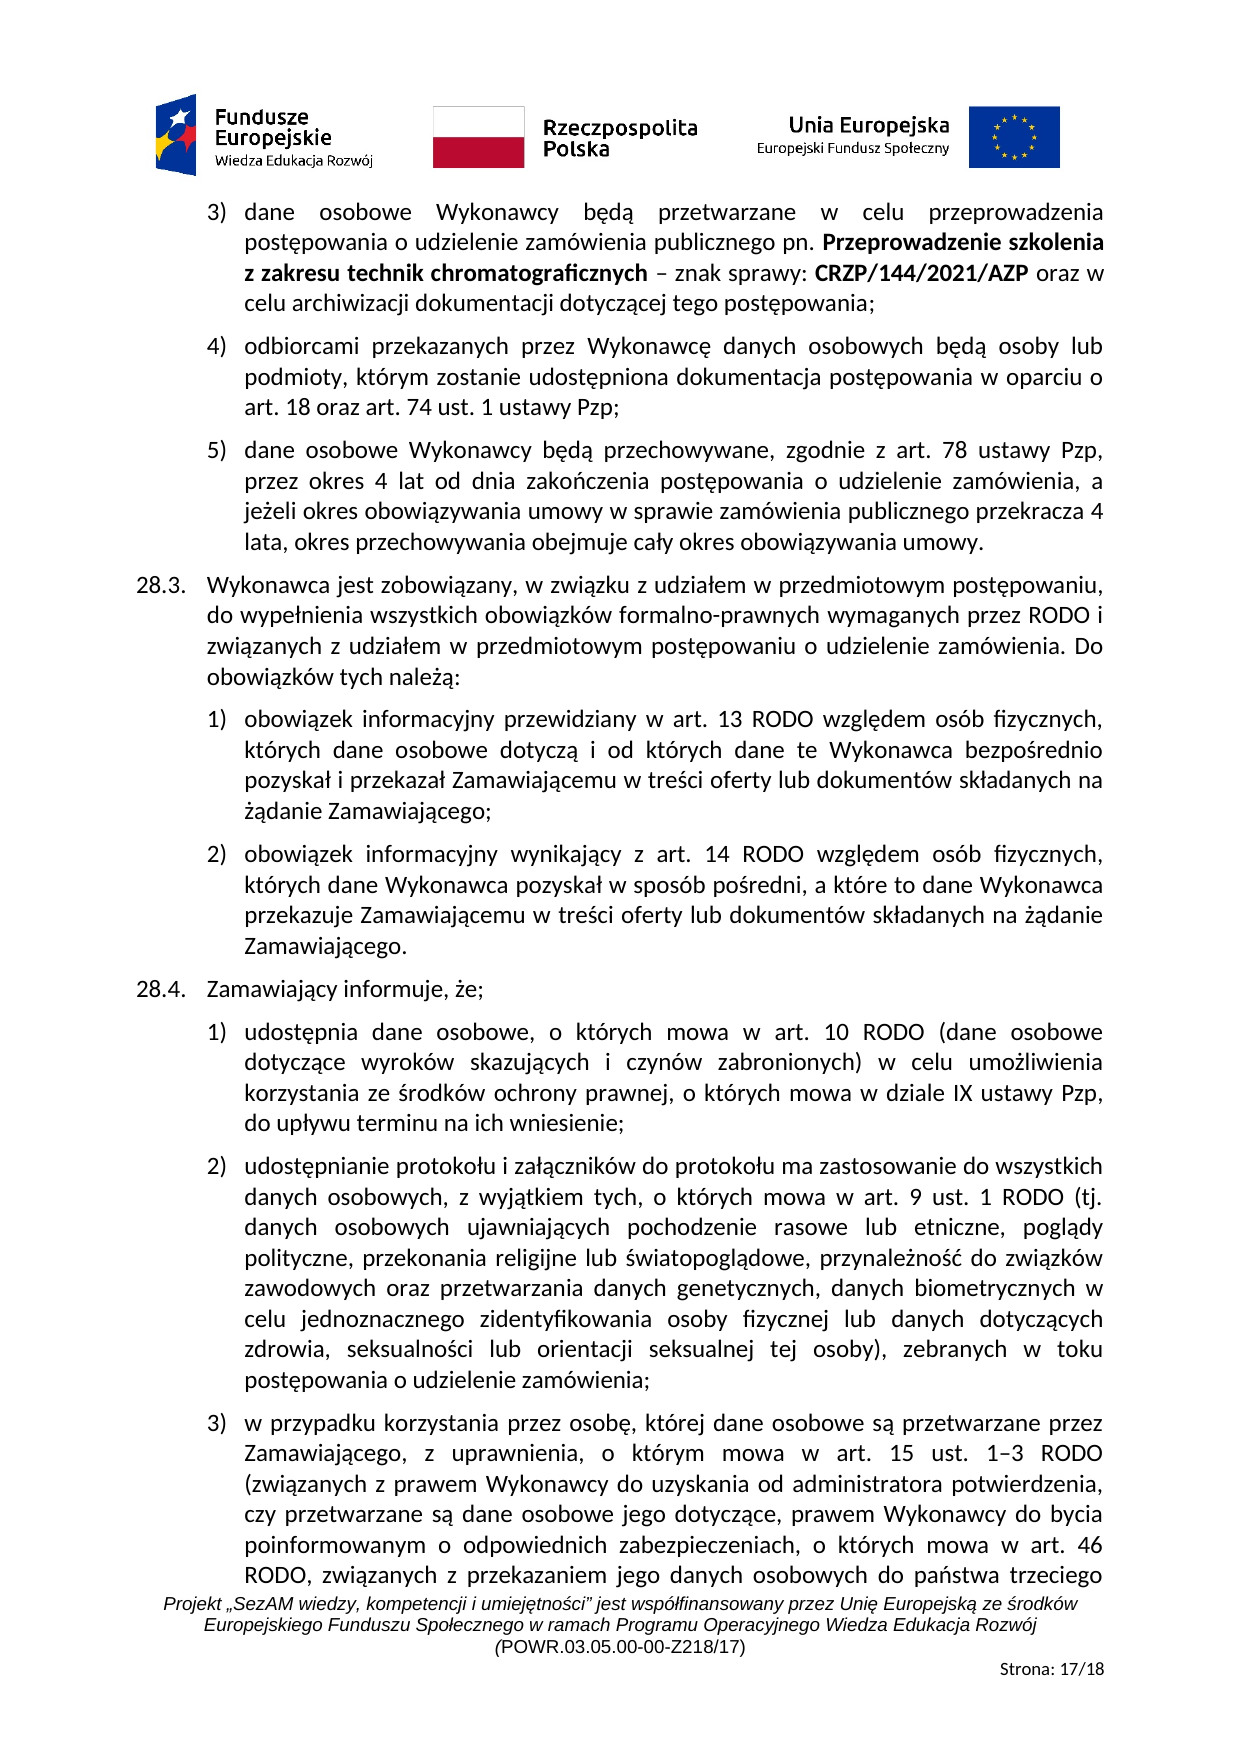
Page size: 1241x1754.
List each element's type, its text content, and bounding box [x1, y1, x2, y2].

subtitle dane osobowe Wykonawcy będą przechowywane, zgodnie z art. 78 ustawy Pzp, przez okres 4 lat od dnia zakończenia postępowania o udzielenie zamówienia, a jeżeli okres obowiązywania umowy w sprawie zamówienia publicznego przekracza 4 lata, okres przechowywania obejmuje cały okres obowiązywania umowy. [207, 434, 1104, 557]
subtitle Zamawiający informuje, że; [136, 973, 1104, 1003]
subtitle udostępnia dane osobowe, o których mowa w art. 10 RODO (dane osobowe dotyczące wyroków skazujących i czynów zabronionych) w celu umożliwienia korzystania ze środków ochrony prawnej, o których mowa w dziale IX ustawy Pzp, do upływu terminu na ich wniesienie; [207, 1016, 1104, 1138]
subtitle Wykonawca jest zobowiązany, w związku z udziałem w przedmiotowym postępowaniu, do wypełnienia wszystkich obowiązków formalno-prawnych wymaganych przez RODO i związanych z udziałem w przedmiotowym postępowaniu o udzielenie zamówienia. Do obowiązków tych należą: [136, 569, 1104, 691]
subtitle obowiązek informacyjny wynikający z art. 14 RODO względem osób fizycznych, których dane Wykonawca pozyskał w sposób pośredni, a które to dane Wykonawca przekazuje Zamawiającemu w treści oferty lub dokumentów składanych na żądanie Zamawiającego. [207, 838, 1104, 960]
picture [135, 73, 1080, 196]
subtitle obowiązek informacyjny przewidziany w art. 13 RODO względem osób fizycznych, których dane osobowe dotyczą i od których dane te Wykonawca bezpośrednio pozyskał i przekazał Zamawiającemu w treści oferty lub dokumentów składanych na żądanie Zamawiającego; [207, 704, 1104, 826]
subtitle udostępnianie protokołu i załączników do protokołu ma zastosowanie do wszystkich danych osobowych, z wyjątkiem tych, o których mowa w art. 9 ust. 1 RODO (tj. danych osobowych ujawniających pochodzenie rasowe lub etniczne, poglądy polityczne, przekonania religijne lub światopoglądowe, przynależność do związków zawodowych oraz przetwarzania danych genetycznych, danych biometrycznych w celu jednoznacznego zidentyfikowania osoby fizycznej lub danych dotyczących zdrowia, seksualności lub orientacji seksualnej tej osoby), zebranych w toku postępowania o udzielenie zamówienia; [207, 1150, 1104, 1394]
subtitle odbiorcami przekazanych przez Wykonawcę danych osobowych będą osoby lub podmioty, którym zostanie udostępniona dokumentacja postępowania w oparciu o art. 18 oraz art. 74 ust. 1 ustawy Pzp; [207, 330, 1104, 422]
subtitle dane osobowe Wykonawcy będą przetwarzane w celu przeprowadzenia postępowania o udzielenie zamówienia publicznego pn. Przeprowadzenie szkolenia z zakresu technik chromatograficznych – znak sprawy: CRZP/144/2021/AZP oraz w celu archiwizacji dokumentacji dotyczącej tego postępowania; [207, 196, 1104, 318]
